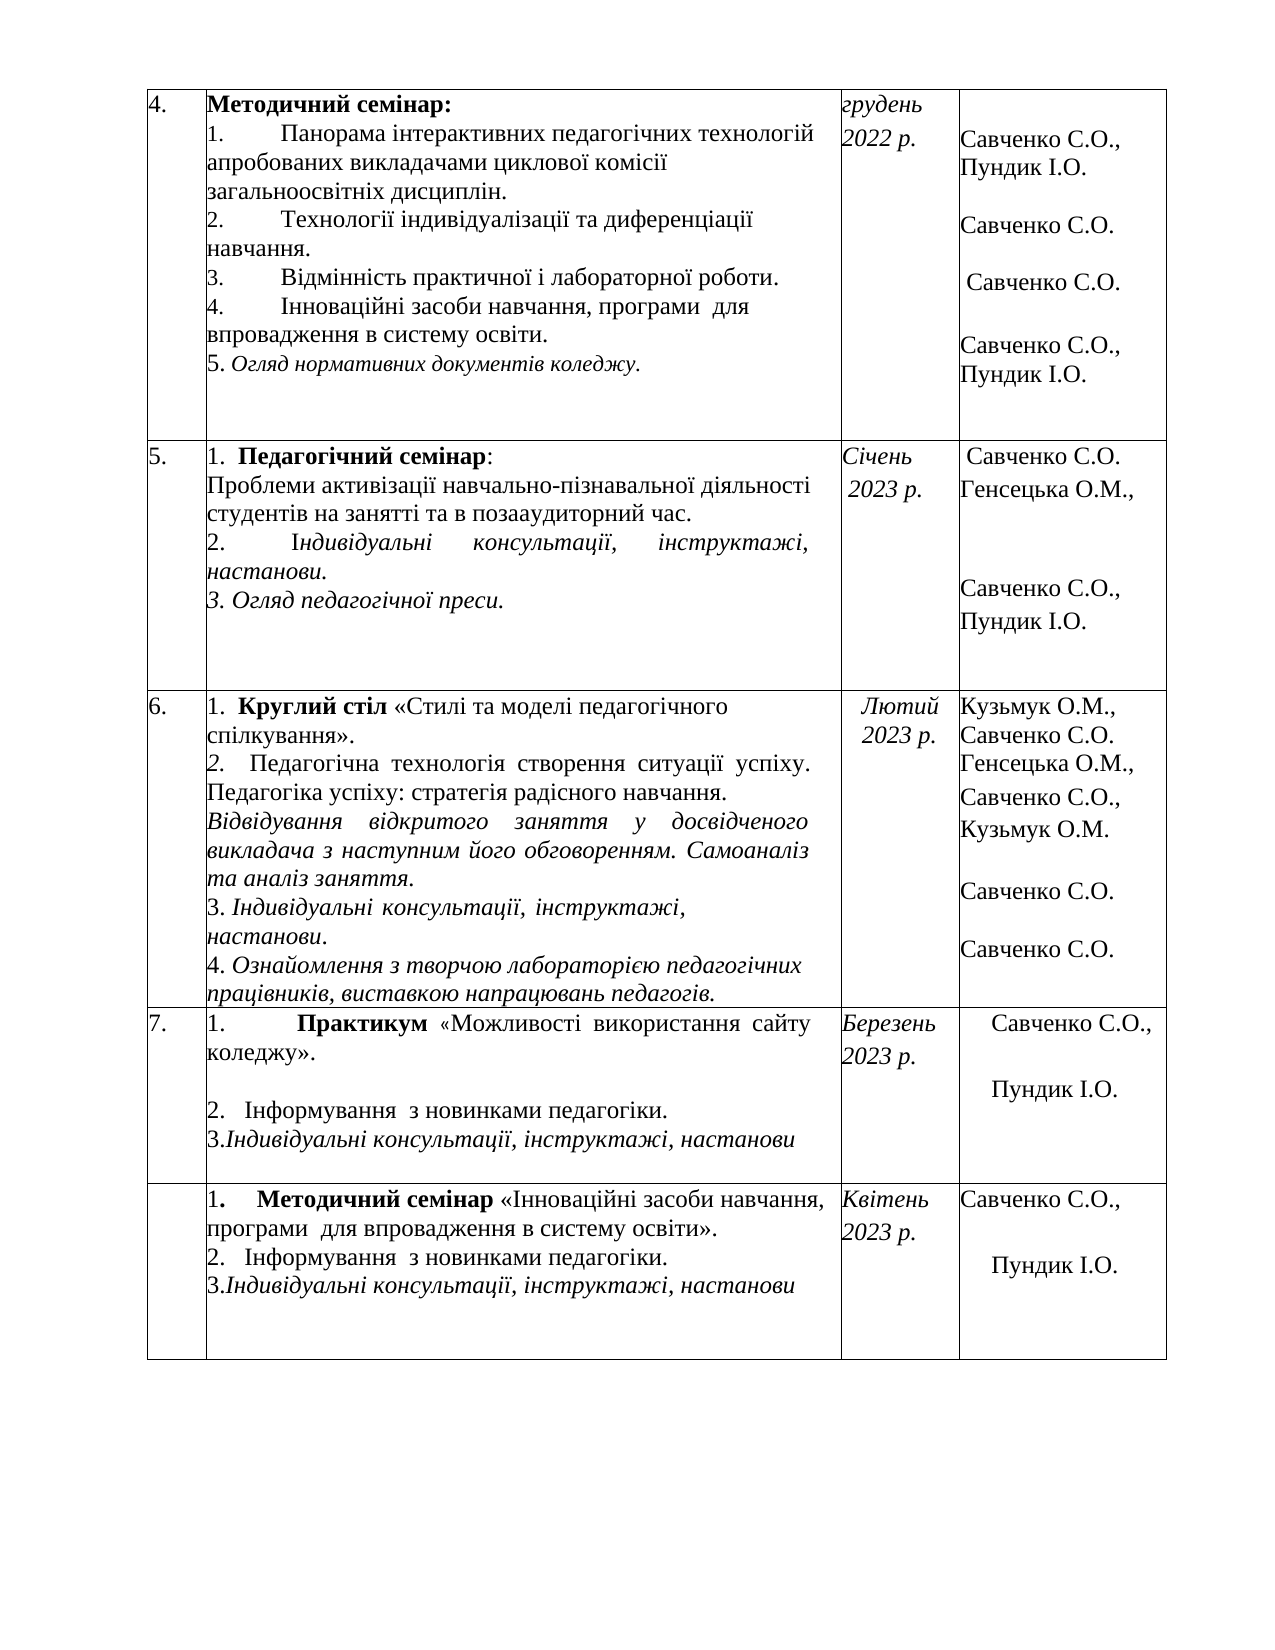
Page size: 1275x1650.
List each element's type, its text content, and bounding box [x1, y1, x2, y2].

table_cell [148, 1184, 206, 1359]
table_cell Лютий 2023 р. [842, 691, 959, 1007]
table_cell Кузьмук О.М., Савченко С.О. Генсецька О.М., Савченко С.О., Кузьмук О.М. Савченко С.О. Савченко С.О. [960, 691, 1166, 1007]
table_cell 6. [148, 691, 206, 1007]
table_cell 7. [148, 1008, 206, 1183]
table_cell 1. Педагогічний семінар: Проблеми активізації навчально-пізнавальної діяльності студентів на занятті та в позааудиторний час. 2. Індивідуальні консультації, інструктажі, настанови. 3. Огляд педагогічної преси. [207, 441, 841, 690]
table_cell 1. Методичний семінар «Інноваційні засоби навчання, програми для впровадження в систему освіти». 2. Інформування з новинками педагогіки. 3.Індивідуальні консультації, інструктажі, настанови [207, 1184, 841, 1359]
table_cell 5. [148, 441, 206, 690]
table_cell Савченко С.О. Генсецька О.М., Савченко С.О., Пундик І.О. [960, 441, 1166, 690]
table_cell Квітень 2023 р. [842, 1184, 959, 1359]
table_cell 1. Круглий стіл «Стилі та моделі педагогічного спілкування». 2. Педагогічна технологія створення ситуації успіху. Педагогіка успіху: стратегія радісного навчання. Відвідування відкритого заняття у досвідченого викладача з наступним його обговоренням. Самоаналіз та аналіз заняття. 3. Індивідуальні консультації, інструктажі, настанови. 4. Ознайомлення з творчою лабораторією педагогічних працівників, виставкою напрацювань педагогів. [207, 691, 841, 1007]
table_cell 1. Практикум «Можливості використання сайту коледжу». 2. Інформування з новинками педагогіки. 3.Індивідуальні консультації, інструктажі, настанови [207, 1008, 841, 1183]
table_cell Березень 2023 р. [842, 1008, 959, 1183]
table_cell Савченко С.О., Пундик І.О. Савченко С.О. Савченко С.О. Савченко С.О., Пундик І.О. [960, 90, 1166, 440]
table_cell Савченко С.О., Пундик І.О. [960, 1184, 1166, 1359]
table_cell грудень 2022 р. [842, 90, 959, 440]
table_cell Савченко С.О., Пундик І.О. [960, 1008, 1166, 1183]
table_cell Методичний семінар: Панорама інтерактивних педагогічних технологій апробованих викладачами циклової комісії загальноосвітніх дисциплін. Технології індивідуалізації та диференціації навчання. Відмінність практичної і лабораторної роботи. Інноваційні засоби навчання, програми для впровадження в систему освіти. 5. Огляд нормативних документів коледжу. [207, 90, 841, 440]
table_cell 4. [148, 90, 206, 440]
table_cell Січень 2023 р. [842, 441, 959, 690]
